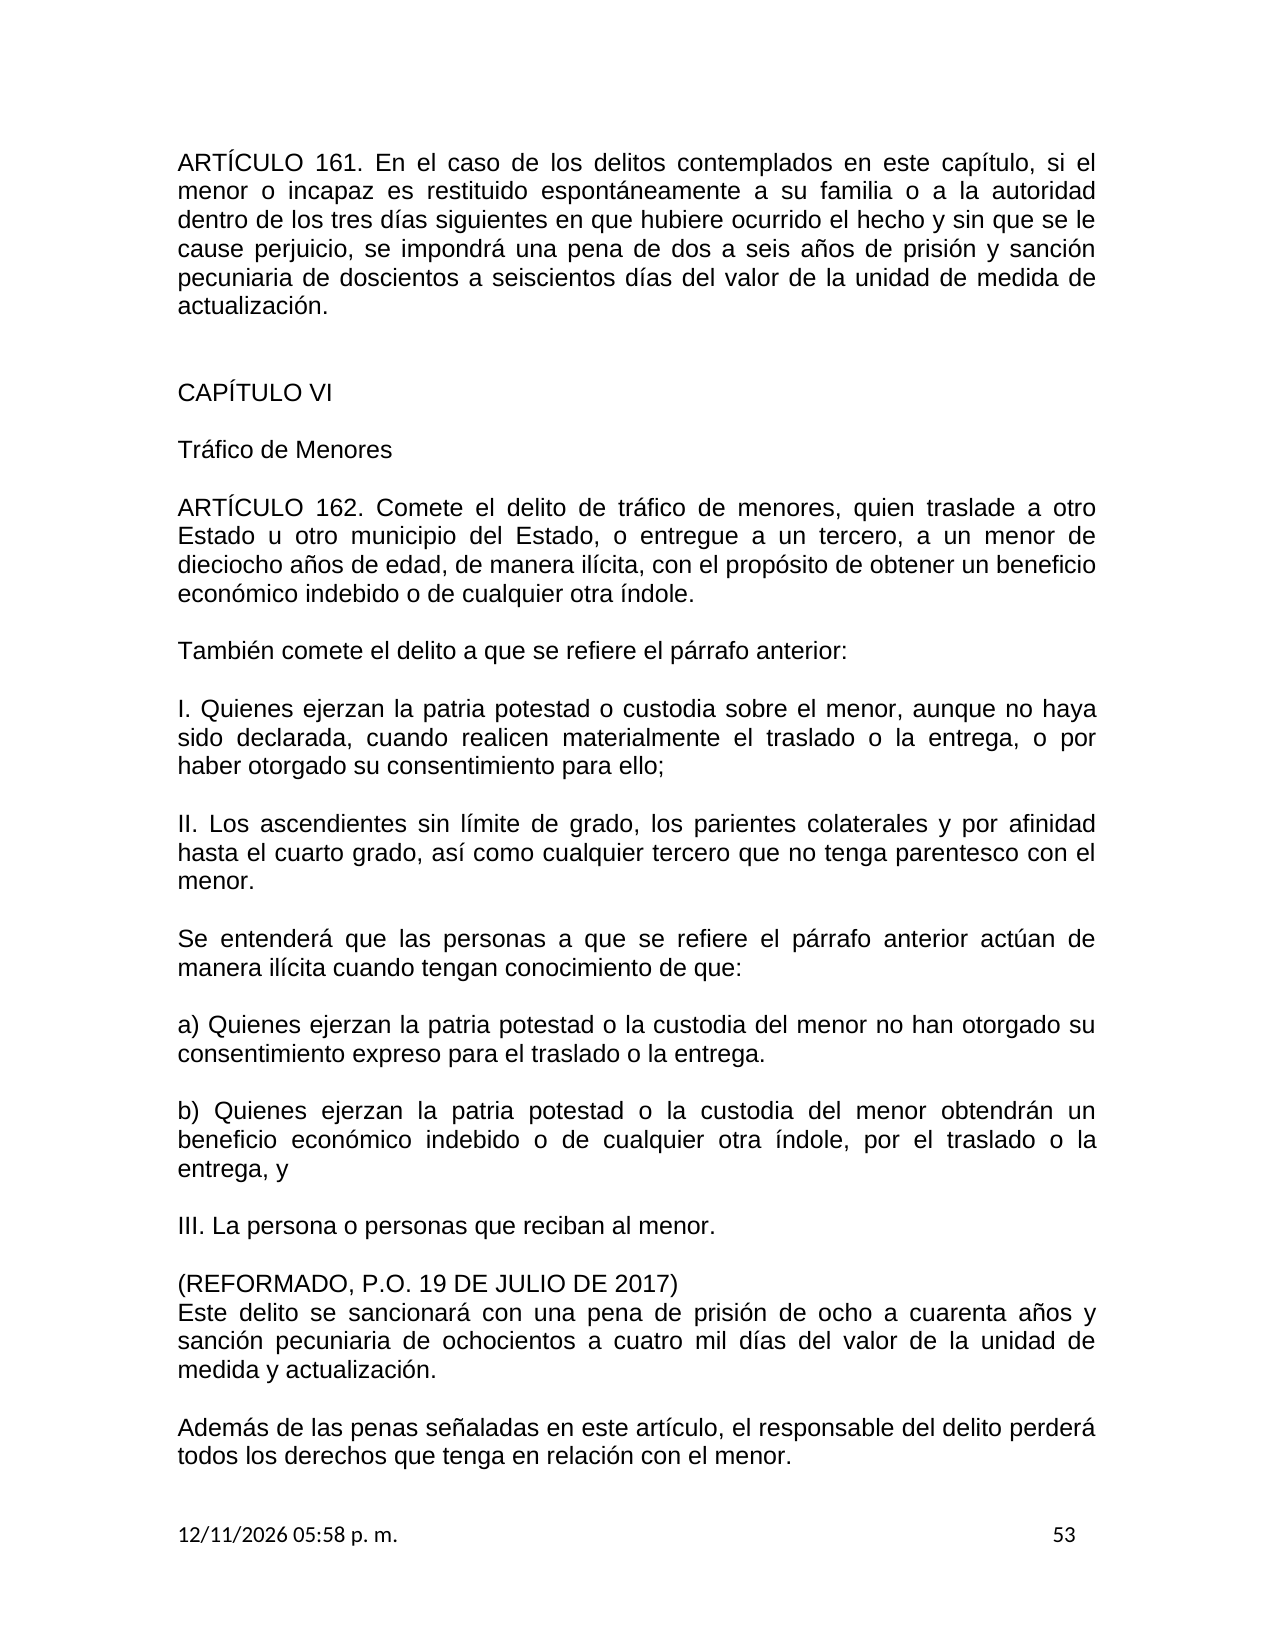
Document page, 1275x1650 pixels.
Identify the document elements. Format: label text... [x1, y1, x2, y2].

text ARTÍCULO 161. En el caso de los delitos contemplados en este capítulo, si el menor o incapaz es restituido espontáneamente a su familia o a la autoridad dentro de los tres días siguientes en que hubiere ocurrido el hecho y sin que se le cause perjuicio, se impondrá una pena de dos a seis años de prisión y sanción pecuniaria de doscientos a seiscientos días del valor de la unidad de medida de actualización. [177, 148, 1098, 320]
text Se entenderá que las personas a que se refiere el párrafo anterior actúan de manera ilícita cuando tengan conocimiento de que: [177, 924, 1098, 981]
text I. Quienes ejerzan la patria potestad o custodia sobre el menor, aunque no haya sido declarada, cuando realicen materialmente el traslado o la entrega, o por haber otorgado su consentimiento para ello; [177, 694, 1098, 780]
text a) Quienes ejerzan la patria potestad o la custodia del menor no han otorgado su consentimiento expreso para el traslado o la entrega. [177, 1010, 1098, 1068]
text b) Quienes ejerzan la patria potestad o la custodia del menor obtendrán un beneficio económico indebido o de cualquier otra índole, por el traslado o la entrega, y [177, 1096, 1098, 1183]
text II. Los ascendientes sin límite de grado, los parientes colaterales y por afinidad hasta el cuarto grado, así como cualquier tercero que no tenga parentesco con el menor. [177, 809, 1098, 895]
text (REFORMADO, P.O. 19 DE JULIO DE 2017) [177, 1269, 1098, 1298]
text ARTÍCULO 162. Comete el delito de tráfico de menores, quien traslade a otro Estado u otro municipio del Estado, o entregue a un tercero, a un menor de dieciocho años de edad, de manera ilícita, con el propósito de obtener un beneficio económico indebido o de cualquier otra índole. [177, 493, 1098, 608]
text Este delito se sancionará con una pena de prisión de ocho a cuarenta años y sanción pecuniaria de ochocientos a cuatro mil días del valor de la unidad de medida y actualización. [177, 1298, 1098, 1384]
text También comete el delito a que se refiere el párrafo anterior: [177, 636, 1098, 665]
text CAPÍTULO VI [177, 378, 1098, 406]
text III. La persona o personas que reciban al menor. [177, 1211, 1098, 1240]
text Además de las penas señaladas en este artículo, el responsable del delito perderá todos los derechos que tenga en relación con el menor. [177, 1413, 1098, 1470]
text Tráfico de Menores [177, 435, 1098, 464]
